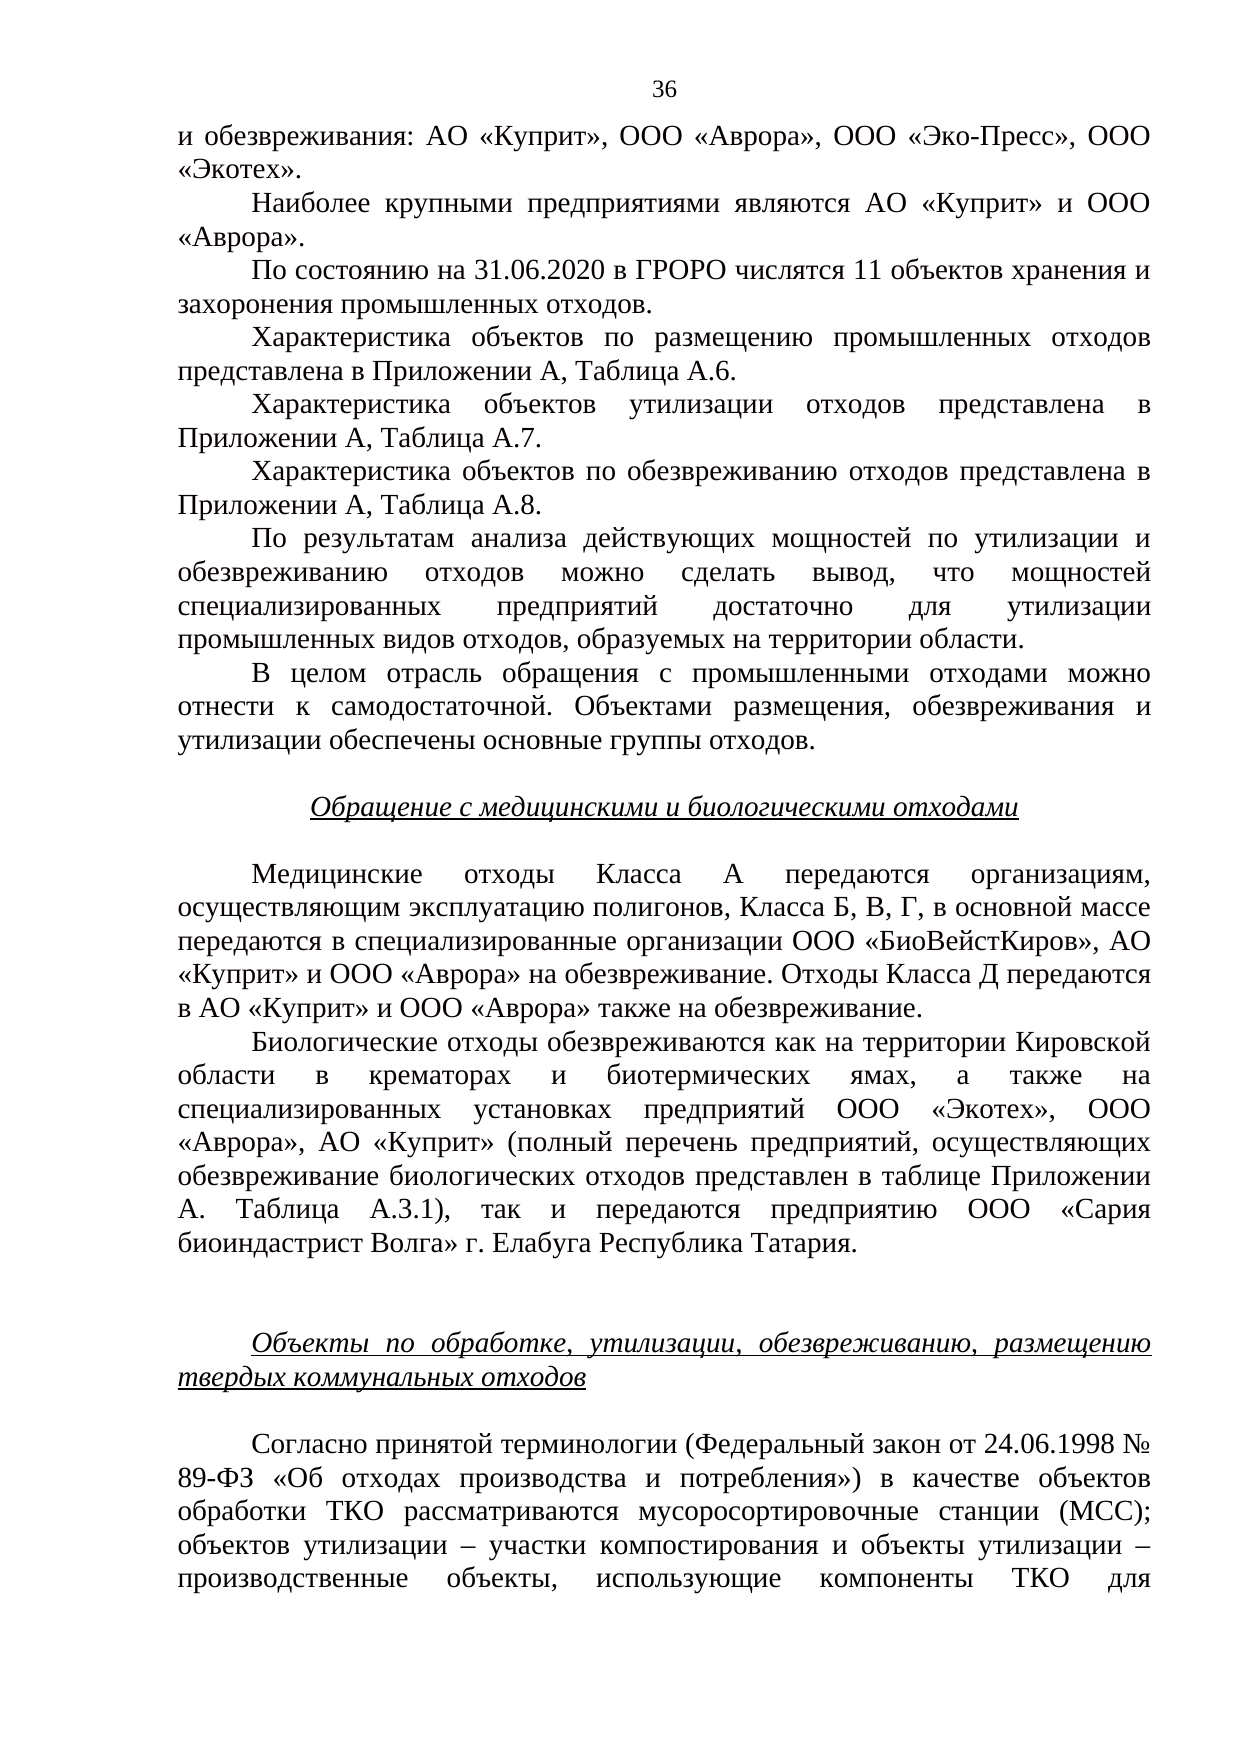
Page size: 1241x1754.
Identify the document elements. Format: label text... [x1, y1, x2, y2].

text Объекты по обработке, утилизации, обезвреживанию, размещению твердых коммунальных отходов [177, 1326, 1152, 1393]
text Медицинские отходы Класса А передаются организациям, осуществляющим эксплуатацию полигонов, Класса Б, В, Г, в основной массе передаются в специализированные организации ООО «БиоВейстКиров», АО «Куприт» и ООО «Аврора» на обезвреживание. Отходы Класса Д передаются в АО «Куприт» и ООО «Аврора» также на обезвреживание. [177, 856, 1152, 1024]
text Характеристика объектов по обезвреживанию отходов представлена в Приложении А, Таблица А.8. [177, 453, 1152, 521]
text Наиболее крупными предприятиями являются АО «Куприт» и ООО «Аврора». [177, 185, 1152, 252]
text Биологические отходы обезвреживаются как на территории Кировской области в крематорах и биотермических ямах, а также на специализированных установках предприятий ООО «Экотех», ООО «Аврора», АО «Куприт» (полный перечень предприятий, осуществляющих обезвреживание биологических отходов представлен в таблице Приложении А. Таблица А.3.1), так и передаются предприятию ООО «Сария биоиндастрист Волга» г. Елабуга Республика Татария. [177, 1024, 1152, 1258]
text Обращение с медицинскими и биологическими отходами [177, 789, 1152, 822]
text В целом отрасль обращения с промышленными отходами можно отнести к самодостаточной. Объектами размещения, обезвреживания и утилизации обеспечены основные группы отходов. [177, 655, 1152, 755]
text Характеристика объектов утилизации отходов представлена в Приложении А, Таблица А.7. [177, 386, 1152, 453]
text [177, 1426, 1152, 1594]
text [177, 118, 1152, 185]
text По результатам анализа действующих мощностей по утилизации и обезвреживанию отходов можно сделать вывод, что мощностей специализированных предприятий достаточно для утилизации промышленных видов отходов, образуемых на территории области. [177, 521, 1152, 655]
text Характеристика объектов по размещению промышленных отходов представлена в Приложении А, Таблица А.6. [177, 319, 1152, 386]
text По состоянию на 31.06.2020 в ГРОРО числятся 11 объектов хранения и захоронения промышленных отходов. [177, 252, 1152, 319]
